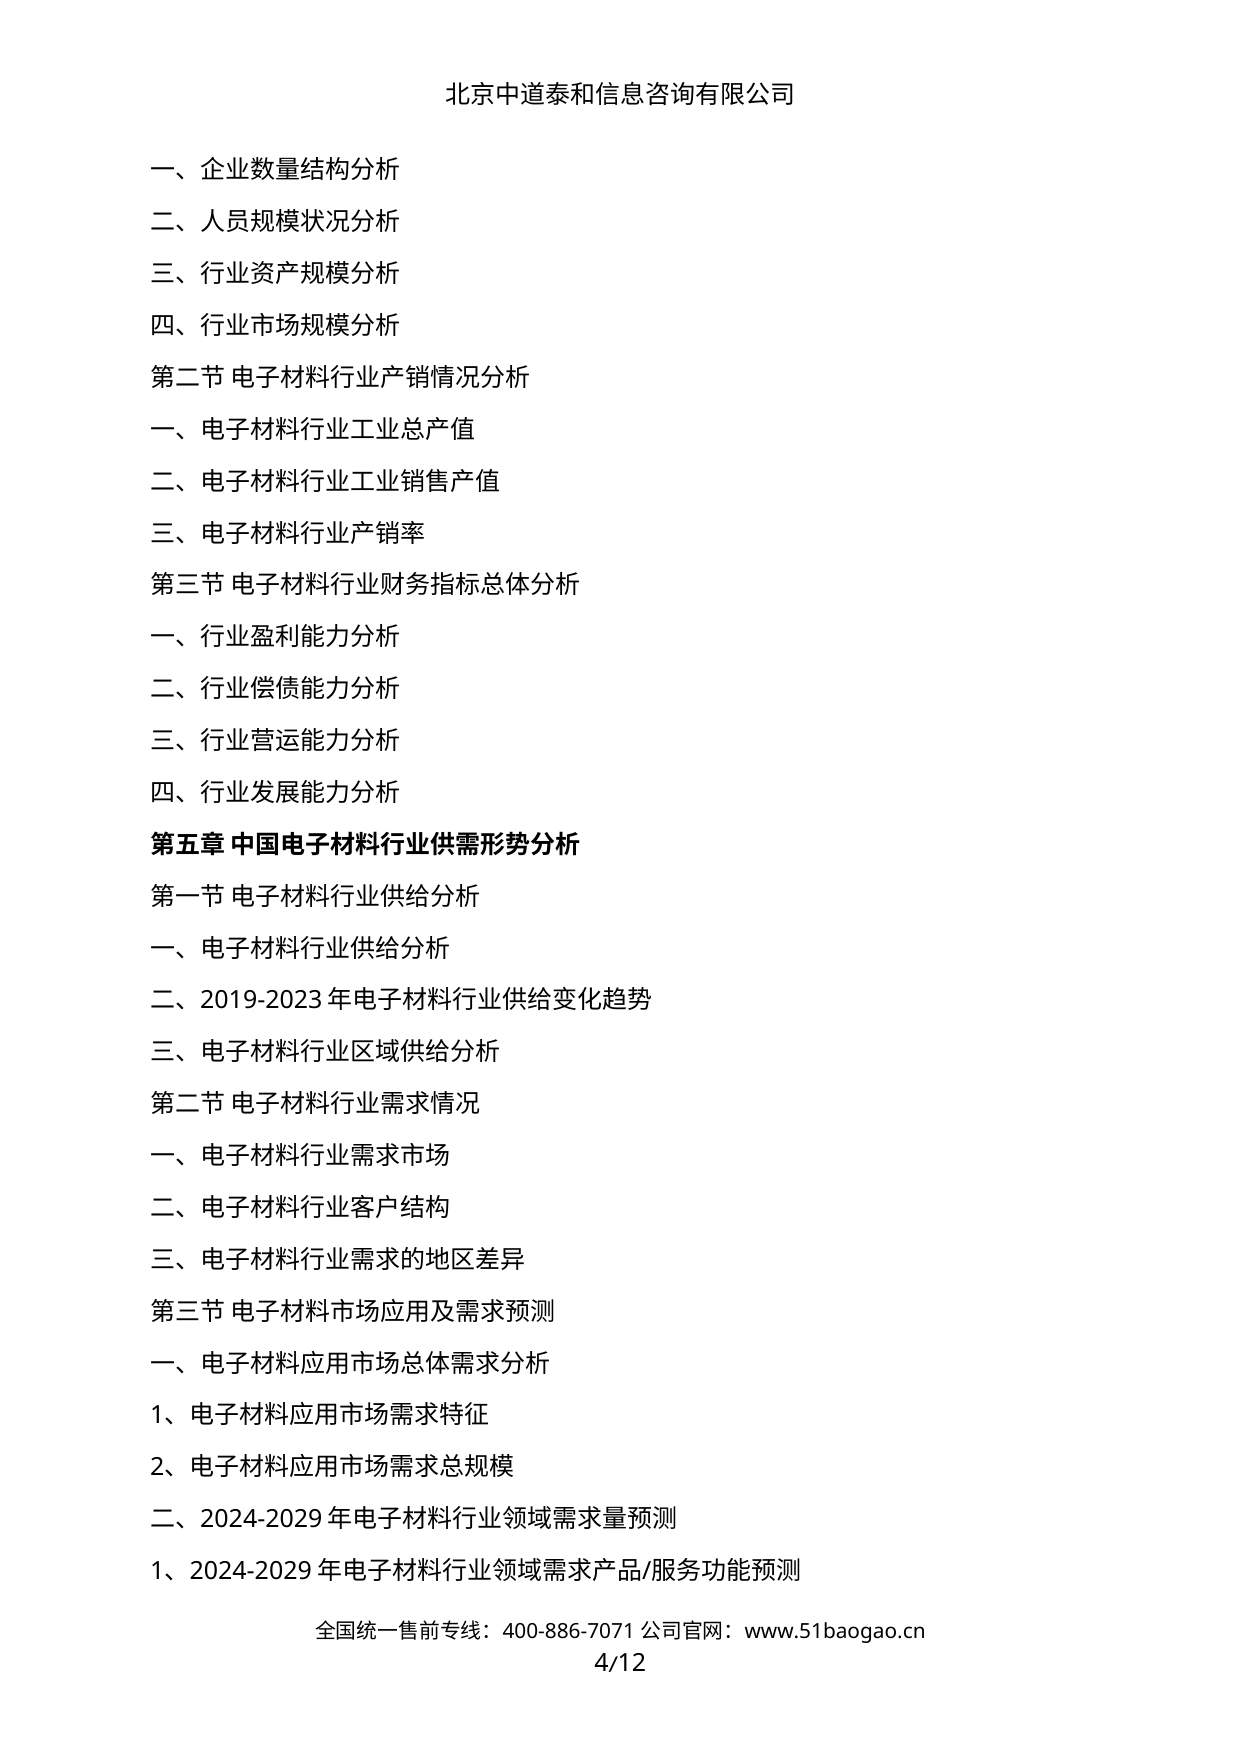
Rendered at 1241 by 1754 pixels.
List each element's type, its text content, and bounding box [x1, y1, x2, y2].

text 第五章 中国电子材料行业供需形势分析 [150, 824, 1090, 861]
text 二、2024-2029年电子材料行业领域需求量预测 [150, 1499, 1090, 1535]
text 四、行业发展能力分析 [150, 772, 1090, 809]
text 一、电子材料应用市场总体需求分析 [150, 1343, 1090, 1379]
text 一、电子材料行业需求市场 [150, 1136, 1090, 1172]
text 一、电子材料行业供给分析 [150, 928, 1090, 964]
text 第三节 电子材料市场应用及需求预测 [150, 1291, 1090, 1327]
text 三、电子材料行业需求的地区差异 [150, 1239, 1090, 1276]
text 三、行业营运能力分析 [150, 721, 1090, 757]
text 二、电子材料行业工业销售产值 [150, 461, 1090, 497]
text 第二节 电子材料行业需求情况 [150, 1084, 1090, 1120]
text 四、行业市场规模分析 [150, 306, 1090, 342]
text 第三节 电子材料行业财务指标总体分析 [150, 565, 1090, 601]
text 1、电子材料应用市场需求特征 [150, 1395, 1090, 1431]
text 三、电子材料行业产销率 [150, 513, 1090, 549]
text 1、2024-2029年电子材料行业领域需求产品/服务功能预测 [150, 1551, 1090, 1587]
text 二、人员规模状况分析 [150, 202, 1090, 238]
text 第二节 电子材料行业产销情况分析 [150, 357, 1090, 394]
text 第一节 电子材料行业供给分析 [150, 876, 1090, 912]
text 一、电子材料行业工业总产值 [150, 409, 1090, 446]
text 三、行业资产规模分析 [150, 254, 1090, 290]
text 二、电子材料行业客户结构 [150, 1187, 1090, 1224]
text 三、电子材料行业区域供给分析 [150, 1032, 1090, 1068]
text 2、电子材料应用市场需求总规模 [150, 1447, 1090, 1483]
text 一、行业盈利能力分析 [150, 617, 1090, 653]
text 一、企业数量结构分析 [150, 150, 1090, 186]
text 二、2019-2023年电子材料行业供给变化趋势 [150, 980, 1090, 1016]
text 二、行业偿债能力分析 [150, 669, 1090, 705]
